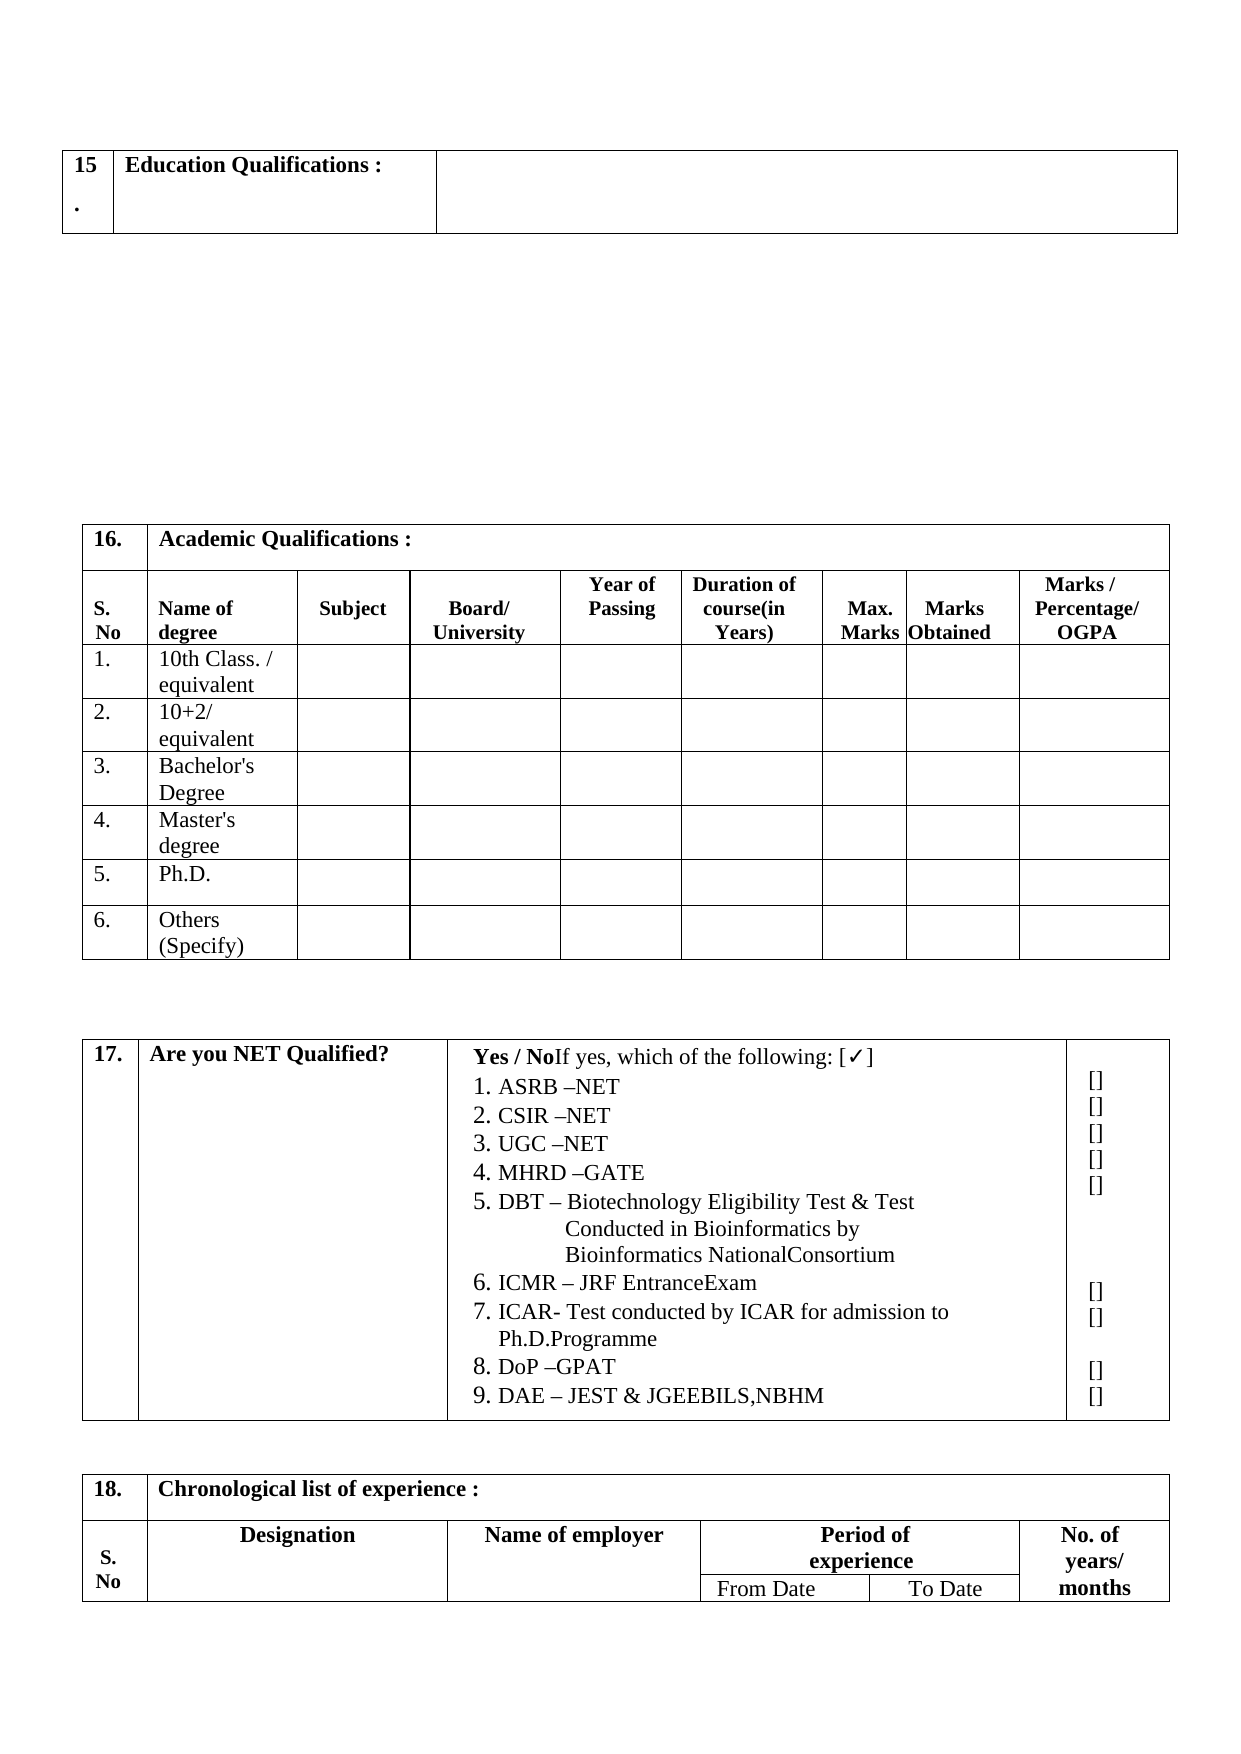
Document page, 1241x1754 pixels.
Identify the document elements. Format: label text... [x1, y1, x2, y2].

table_cell Others (Specify) [148, 906, 297, 958]
table_header 16. [83, 525, 147, 570]
table_cell [907, 752, 1019, 805]
table_cell Max. Marks [823, 571, 906, 644]
table_cell [682, 645, 822, 697]
table_cell 6. [83, 906, 147, 958]
table_cell Education Qualifications : [114, 151, 436, 233]
table_cell 10th Class. / equivalent [148, 645, 297, 697]
table_cell [823, 906, 906, 958]
table_cell 5. [83, 860, 147, 905]
table_cell 10+2/ equivalent [148, 699, 297, 751]
table_cell [823, 699, 906, 751]
table_cell From Date [701, 1575, 869, 1601]
table_cell [1020, 645, 1169, 697]
table_cell [561, 699, 681, 751]
table_cell [411, 752, 560, 805]
table_cell Duration of course(in Years) [682, 571, 822, 644]
table_cell [411, 645, 560, 697]
table_cell Board/ University [411, 571, 560, 644]
table_cell [411, 860, 560, 905]
table_cell Designation [148, 1521, 447, 1601]
table_cell [298, 806, 409, 859]
table_cell [823, 806, 906, 859]
table_cell [907, 645, 1019, 697]
table_cell [907, 860, 1019, 905]
table_cell [1020, 699, 1169, 751]
table_cell [823, 860, 906, 905]
table_cell [411, 906, 560, 958]
table_cell Marks / Percentage/ OGPA [1020, 571, 1169, 644]
table_cell [1020, 806, 1169, 859]
table_cell 1. [83, 645, 147, 697]
table_cell 15. [63, 151, 113, 233]
table_header 17. [83, 1040, 138, 1420]
table_cell [682, 806, 822, 859]
table_cell [823, 645, 906, 697]
table_cell [298, 645, 409, 697]
table_cell [561, 752, 681, 805]
table_cell [1020, 860, 1169, 905]
table_cell 2. [83, 699, 147, 751]
table_cell [823, 752, 906, 805]
table_cell [561, 860, 681, 905]
table_cell [298, 906, 409, 958]
table_cell [298, 860, 409, 905]
table_header Are you NET Qualified? [139, 1040, 447, 1420]
table_cell [682, 699, 822, 751]
table_cell [1020, 752, 1169, 805]
table_cell Name of employer [448, 1521, 700, 1601]
table_cell To Date [870, 1575, 1019, 1601]
table_cell Year of Passing [561, 571, 681, 644]
table_cell S. No [83, 1521, 147, 1601]
table_cell 4. [83, 806, 147, 859]
table_cell [1020, 906, 1169, 958]
table_cell [561, 645, 681, 697]
table_cell Name of degree [148, 571, 297, 644]
table_cell Period of experience [701, 1521, 1019, 1574]
table_cell [411, 806, 560, 859]
table_cell [682, 906, 822, 958]
table_cell [682, 752, 822, 805]
table_cell Subject [298, 571, 409, 644]
table_header Chronological list of experience : [148, 1475, 1169, 1520]
table_cell [561, 806, 681, 859]
table_cell [907, 806, 1019, 859]
table_cell [682, 860, 822, 905]
table_header Yes / NoIf yes, which of the following: [✓] ASRB –NET CSIR –NET UGC –NET MHRD –GATE DBT – Biotechnology Eligibility Test & Test Conducted in Bioinformatics by Bioinformatics NationalConsortium ICMR – JRF EntranceExam ICAR- Test conducted by ICAR for admission to Ph.D.Programme DoP –GPAT DAE – JEST & JGEEBILS,NBHM [448, 1040, 1066, 1420]
table_cell S. No [83, 571, 147, 644]
table_cell Ph.D. [148, 860, 297, 905]
table_cell [298, 699, 409, 751]
table_cell Bachelor's Degree [148, 752, 297, 805]
table_cell [907, 906, 1019, 958]
table_header 18. [83, 1475, 147, 1520]
table_cell 3. [83, 752, 147, 805]
table_cell [561, 906, 681, 958]
table_cell Master's degree [148, 806, 297, 859]
table_header [] [] [] [] [] [] [] [] [] [1067, 1040, 1169, 1420]
table_cell [298, 752, 409, 805]
table_header Academic Qualifications : [148, 525, 1169, 570]
table_cell [907, 699, 1019, 751]
table_cell [437, 151, 1177, 233]
table_cell [411, 699, 560, 751]
table_cell Marks Obtained [907, 571, 1019, 644]
table_cell No. of years/ months [1020, 1521, 1169, 1601]
